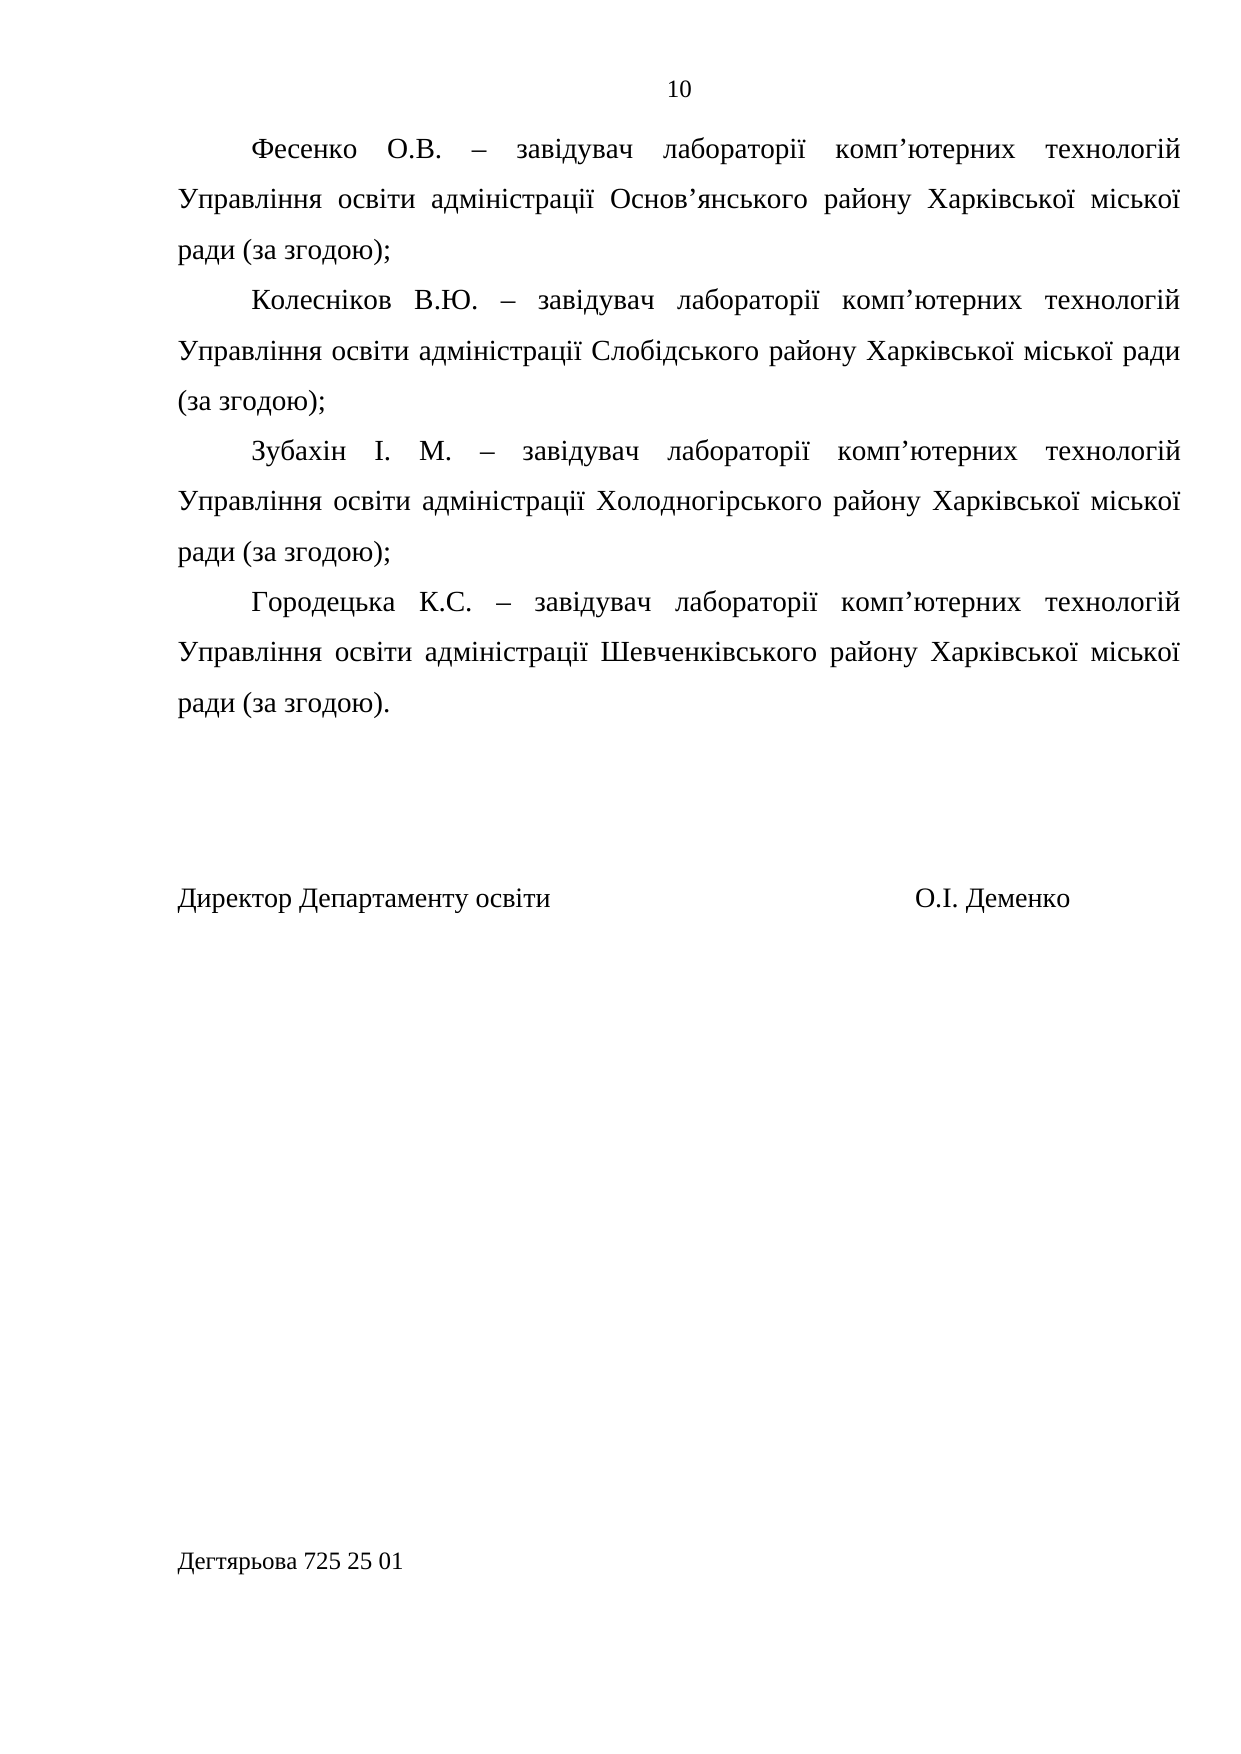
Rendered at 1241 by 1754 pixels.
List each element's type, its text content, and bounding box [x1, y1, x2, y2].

text Городецька К.С. – завідувач лабораторії комп’ютерних технологій Управління освіти адміністрації Шевченківського району Харківської міської ради (за згодою). [177, 584, 1181, 718]
text Дегтярьова 725 25 01 [177, 1546, 1181, 1574]
text Директор Департаменту освіти О.І. Деменко [177, 881, 1181, 913]
text Зубахін І. М. – завідувач лабораторії комп’ютерних технологій Управління освіти адміністрації Холодногірського району Харківської міської ради (за згодою); [177, 433, 1181, 567]
text Фесенко О.В. – завідувач лабораторії комп’ютерних технологій Управління освіти адміністрації Основ’янського району Харківської міської ради (за згодою); [177, 131, 1181, 266]
text Колесніков В.Ю. – завідувач лабораторії комп’ютерних технологій Управління освіти адміністрації Слобідського району Харківської міської ради (за згодою); [177, 282, 1181, 416]
